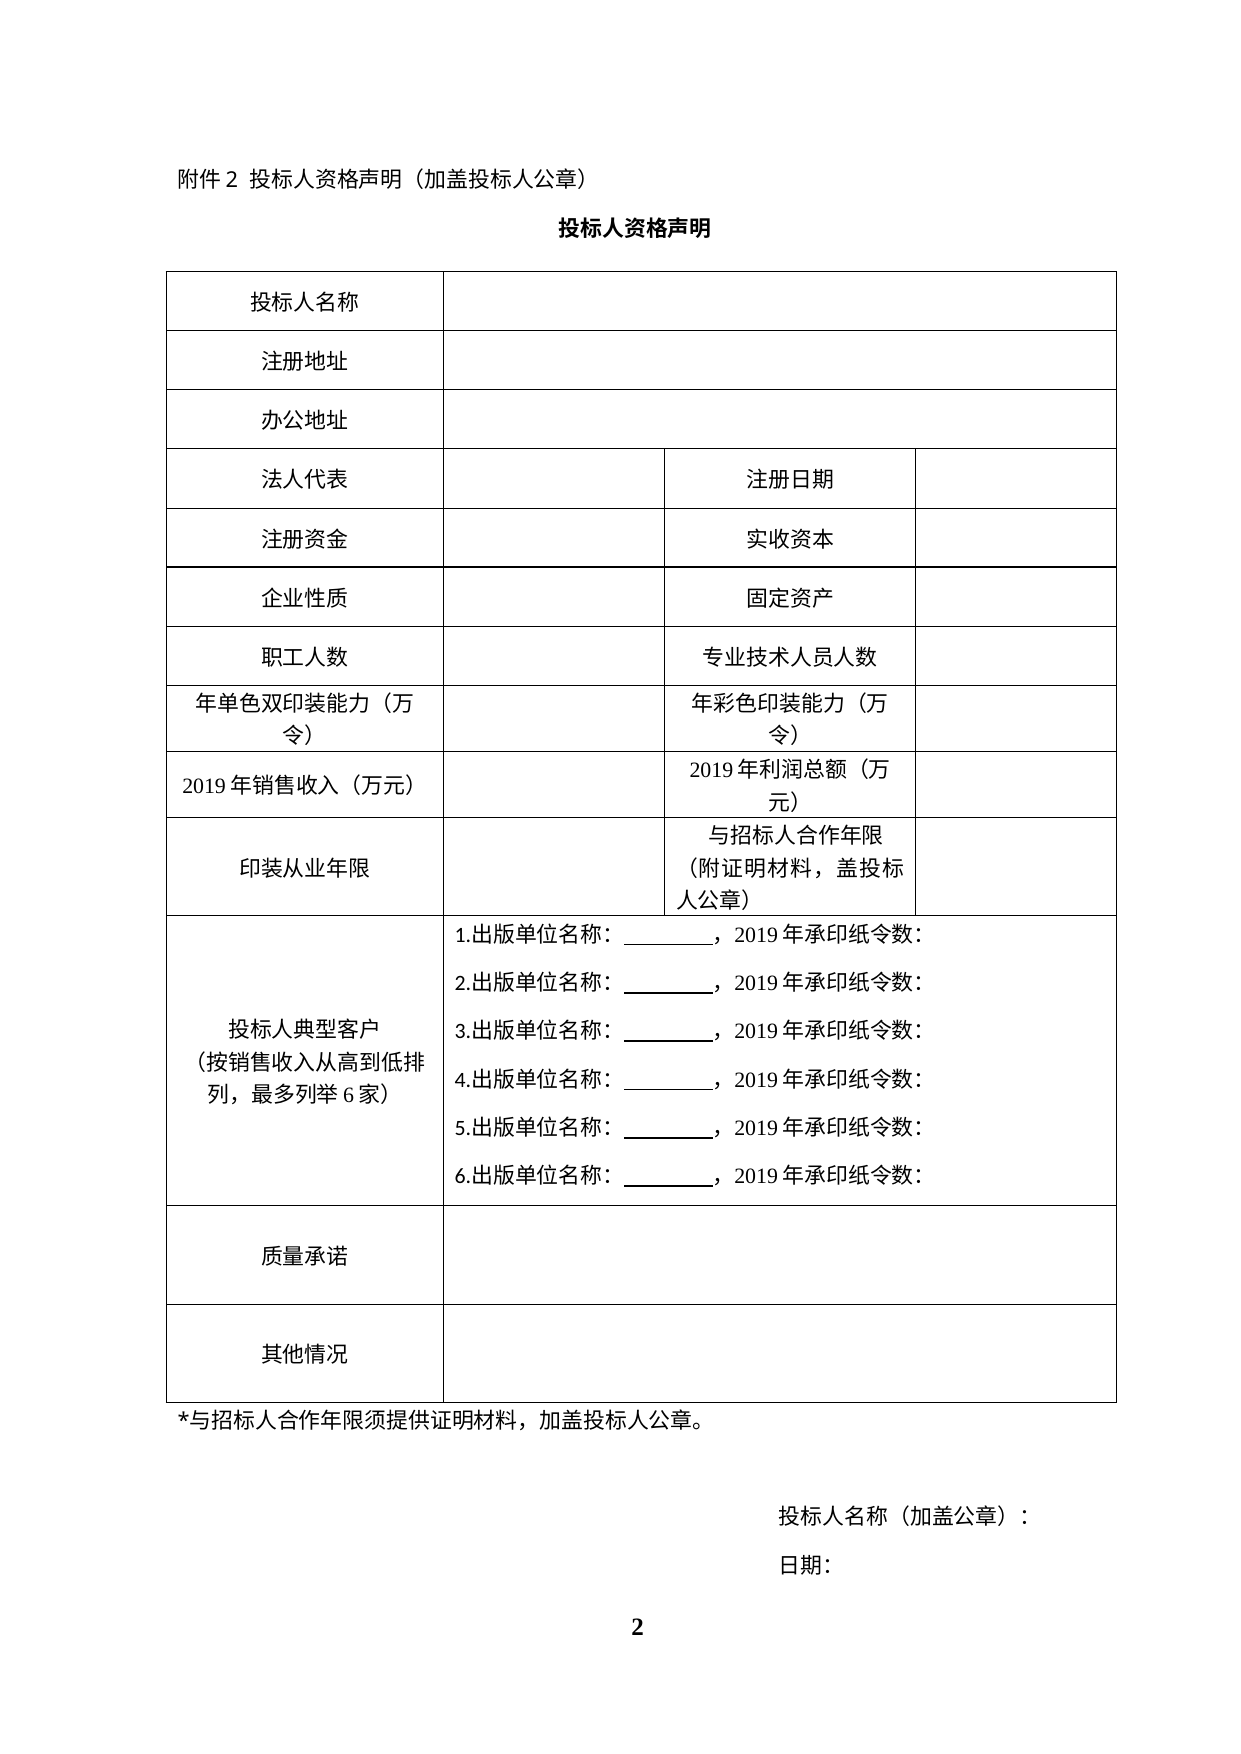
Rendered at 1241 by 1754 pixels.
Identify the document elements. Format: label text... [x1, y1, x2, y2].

table_cell [444, 1206, 1116, 1303]
table_cell 注册日期 [665, 449, 915, 507]
table_cell [444, 1305, 1116, 1402]
text *与招标人合作年限须提供证明材料，加盖投标人公章。 [177, 1403, 1092, 1436]
table_cell 年单色双印装能力（万令） [167, 686, 443, 751]
text 附件2 投标人资格声明（加盖投标人公章） [177, 162, 1092, 194]
table_cell 企业性质 [167, 568, 443, 626]
table_cell 办公地址 [167, 390, 443, 448]
table_cell [444, 818, 664, 915]
table_cell [444, 449, 664, 507]
table_cell [444, 331, 1116, 389]
table_cell [444, 509, 664, 566]
table_cell [916, 627, 1116, 684]
table_cell [916, 686, 1116, 751]
table_cell 其他情况 [167, 1305, 443, 1402]
table_cell [444, 686, 664, 751]
table_cell [444, 568, 664, 626]
table_cell 专业技术人员人数 [665, 627, 915, 684]
table_cell 2019年利润总额（万元） [665, 752, 915, 817]
text 投标人名称（加盖公章）： [177, 1499, 1049, 1531]
table_cell [916, 568, 1116, 626]
table_cell 质量承诺 [167, 1206, 443, 1303]
table_cell 注册地址 [167, 331, 443, 389]
table_header 投标人名称 [167, 272, 443, 330]
table_header [444, 272, 1116, 330]
table_cell [444, 390, 1116, 448]
table_cell [916, 818, 1116, 915]
table_cell [916, 509, 1116, 566]
table_cell [444, 752, 664, 817]
table_cell 固定资产 [665, 568, 915, 626]
table_cell 法人代表 [167, 449, 443, 507]
table_cell 2019年销售收入（万元） [167, 752, 443, 817]
list 投标人资格声明 [177, 210, 1092, 243]
table_cell 年彩色印装能力（万令） [665, 686, 915, 751]
text 日期： [177, 1547, 1049, 1580]
table_cell [916, 449, 1116, 507]
table_cell 1.出版单位名称： ，2019年承印纸令数： 2.出版单位名称： ，2019年承印纸令数： 3.出版单位名称： ，2019年承印纸令数： 4.出版单位名称： ，2019年承印纸令数： 5.出版单位名称： ，2019年承印纸令数： 6.出版单位名称： ，2019年承印纸令数： [444, 916, 1116, 1205]
table_cell [444, 627, 664, 684]
table_cell 职工人数 [167, 627, 443, 684]
table_cell 印装从业年限 [167, 818, 443, 915]
table_cell 投标人典型客户 （按销售收入从高到低排列，最多列举6家） [167, 916, 443, 1205]
table_cell [916, 752, 1116, 817]
table_cell 与招标人合作年限 （附证明材料，盖投标人公章） [665, 818, 915, 915]
table_cell 实收资本 [665, 509, 915, 566]
table_cell 注册资金 [167, 509, 443, 566]
